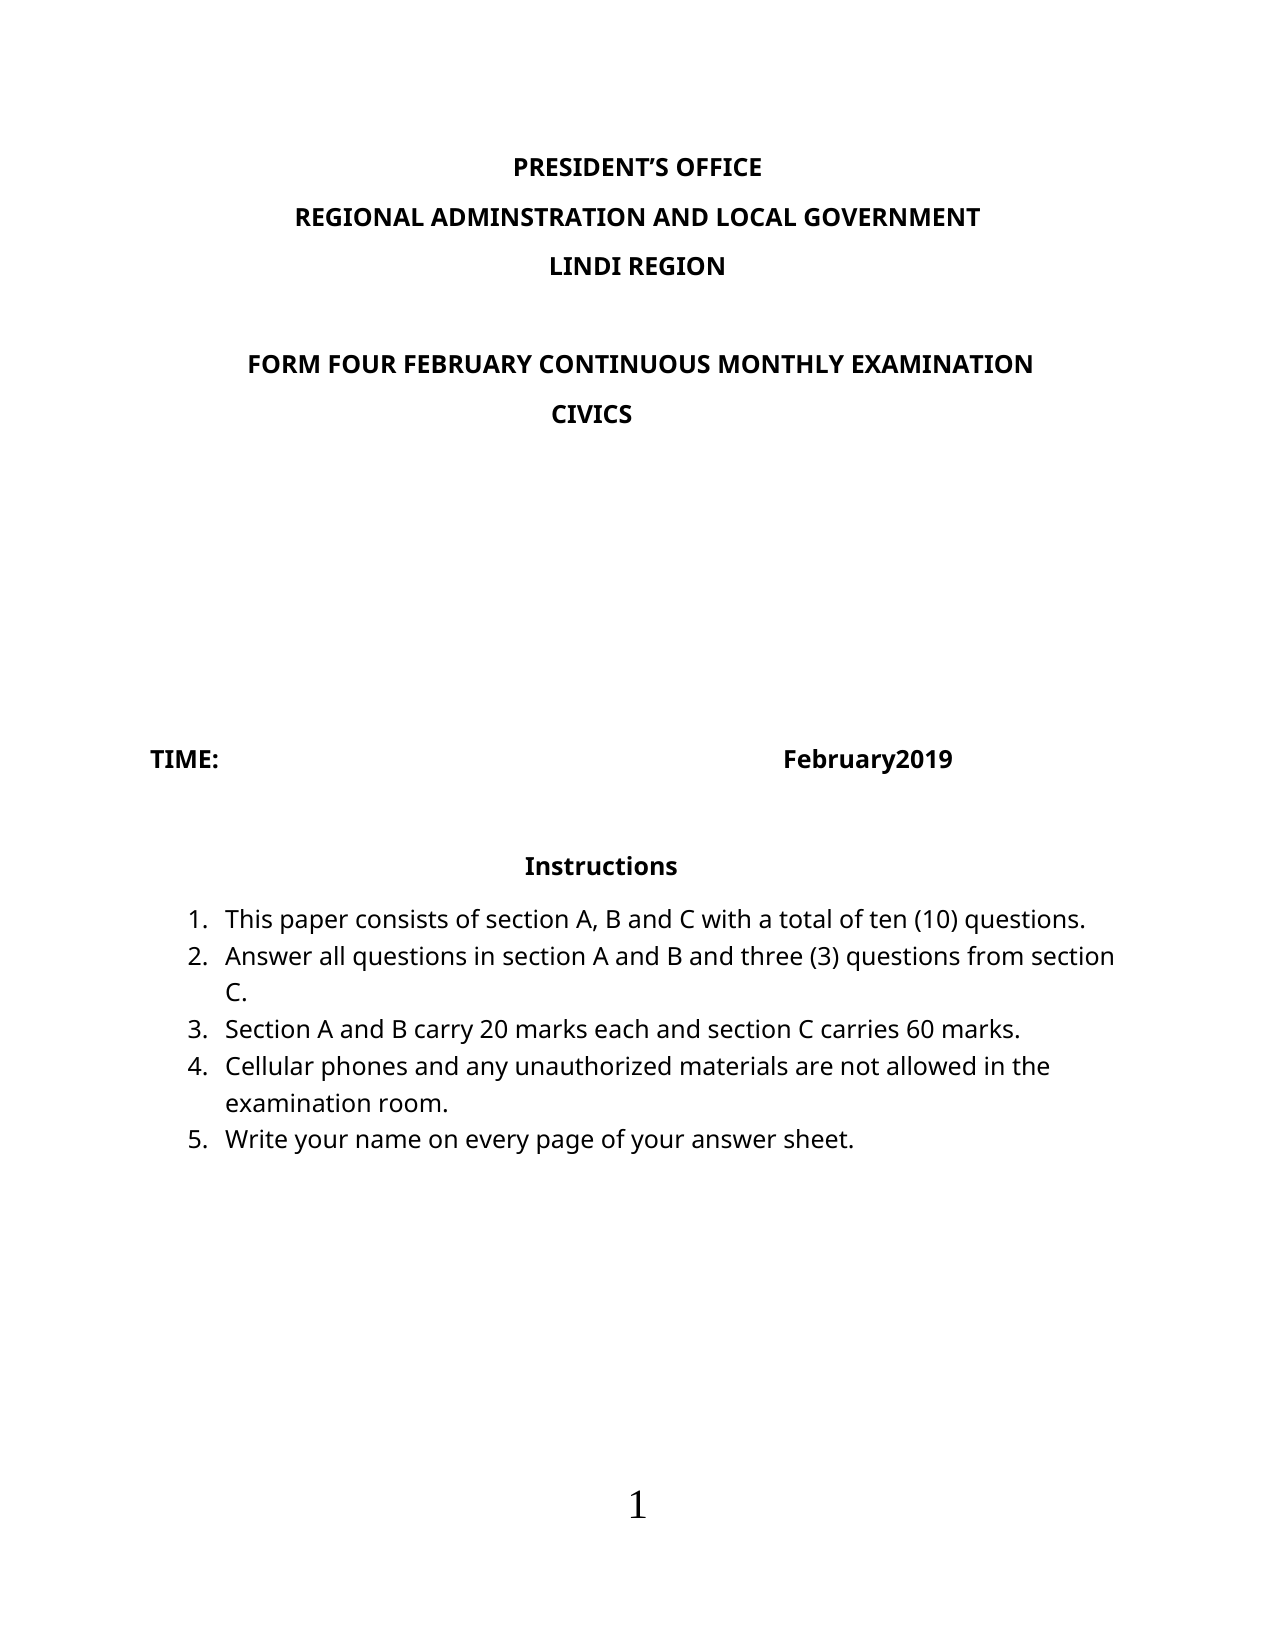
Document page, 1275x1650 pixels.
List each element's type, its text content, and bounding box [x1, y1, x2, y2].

text CIVICS [525, 396, 1125, 430]
text TIME: February2019 [150, 741, 1125, 775]
text LINDI REGION [150, 248, 1125, 283]
list Answer all questions in section A and B and three (3) questions from section C. [187, 938, 1125, 1009]
text FORM FOUR FEBRUARY CONTINUOUS MONTHLY EXAMINATION [150, 347, 1125, 381]
list Section A and B carry 20 marks each and section C carries 60 marks. [187, 1012, 1125, 1046]
list Cellular phones and any unauthorized materials are not allowed in the examination room. [187, 1049, 1125, 1119]
text PRESIDENT’S OFFICE [150, 150, 1125, 184]
list This paper consists of section A, B and C with a total of ten (10) questions. [187, 902, 1125, 936]
text REGIONAL ADMINSTRATION AND LOCAL GOVERNMENT [150, 199, 1125, 233]
text Instructions [450, 848, 1125, 882]
list Write your name on every page of your answer sheet. [187, 1122, 1125, 1156]
